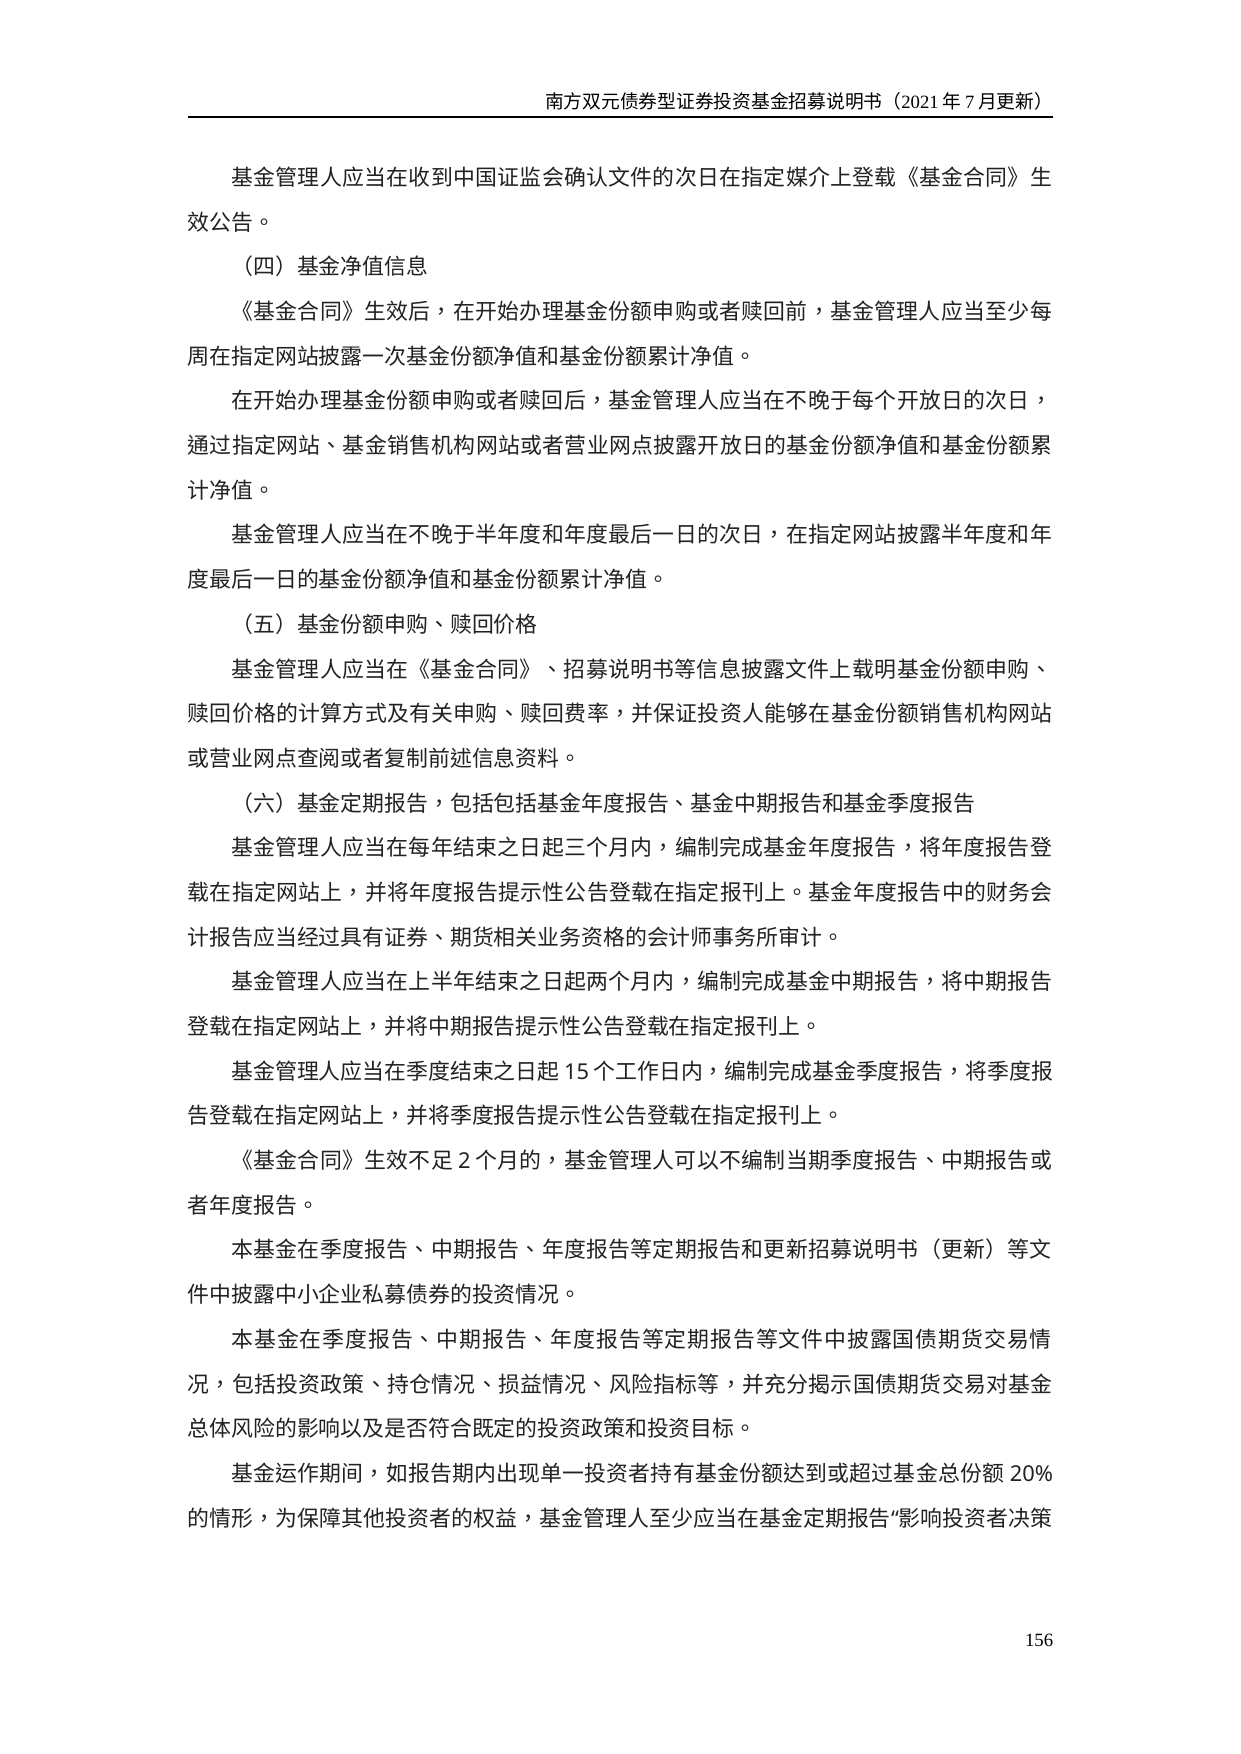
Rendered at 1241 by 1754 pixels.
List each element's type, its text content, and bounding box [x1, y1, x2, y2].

text 本基金在季度报告、中期报告、年度报告等定期报告等文件中披露国债期货交易情况，包括投资政策、持仓情况、损益情况、风险指标等，并充分揭示国债期货交易对基金总体风险的影响以及是否符合既定的投资政策和投资目标。 [187, 1324, 1053, 1443]
text 基金管理人应当在每年结束之日起三个月内，编制完成基金年度报告，将年度报告登载在指定网站上，并将年度报告提示性公告登载在指定报刊上。基金年度报告中的财务会计报告应当经过具有证券、期货相关业务资格的会计师事务所审计。 [187, 832, 1053, 951]
text （五）基金份额申购、赎回价格 [187, 609, 1053, 639]
text 《基金合同》生效不足2个月的，基金管理人可以不编制当期季度报告、中期报告或者年度报告。 [187, 1145, 1053, 1219]
text 本基金在季度报告、中期报告、年度报告等定期报告和更新招募说明书（更新）等文件中披露中小企业私募债券的投资情况。 [187, 1234, 1053, 1309]
text 基金管理人应当在季度结束之日起15个工作日内，编制完成基金季度报告，将季度报告登载在指定网站上，并将季度报告提示性公告登载在指定报刊上。 [187, 1056, 1053, 1130]
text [187, 1458, 1053, 1532]
text 基金管理人应当在《基金合同》、招募说明书等信息披露文件上载明基金份额申购、赎回价格的计算方式及有关申购、赎回费率，并保证投资人能够在基金份额销售机构网站或营业网点查阅或者复制前述信息资料。 [187, 653, 1053, 773]
text （六）基金定期报告，包括包括基金年度报告、基金中期报告和基金季度报告 [187, 788, 1053, 817]
text （四）基金净值信息 [187, 251, 1053, 281]
text 在开始办理基金份额申购或者赎回后，基金管理人应当在不晚于每个开放日的次日，通过指定网站、基金销售机构网站或者营业网点披露开放日的基金份额净值和基金份额累计净值。 [187, 385, 1053, 504]
text 《基金合同》生效后，在开始办理基金份额申购或者赎回前，基金管理人应当至少每周在指定网站披露一次基金份额净值和基金份额累计净值。 [187, 296, 1053, 371]
text 基金管理人应当在收到中国证监会确认文件的次日在指定媒介上登载《基金合同》生效公告。 [187, 162, 1053, 236]
text 基金管理人应当在不晚于半年度和年度最后一日的次日，在指定网站披露半年度和年度最后一日的基金份额净值和基金份额累计净值。 [187, 519, 1053, 594]
text 基金管理人应当在上半年结束之日起两个月内，编制完成基金中期报告，将中期报告登载在指定网站上，并将中期报告提示性公告登载在指定报刊上。 [187, 966, 1053, 1041]
